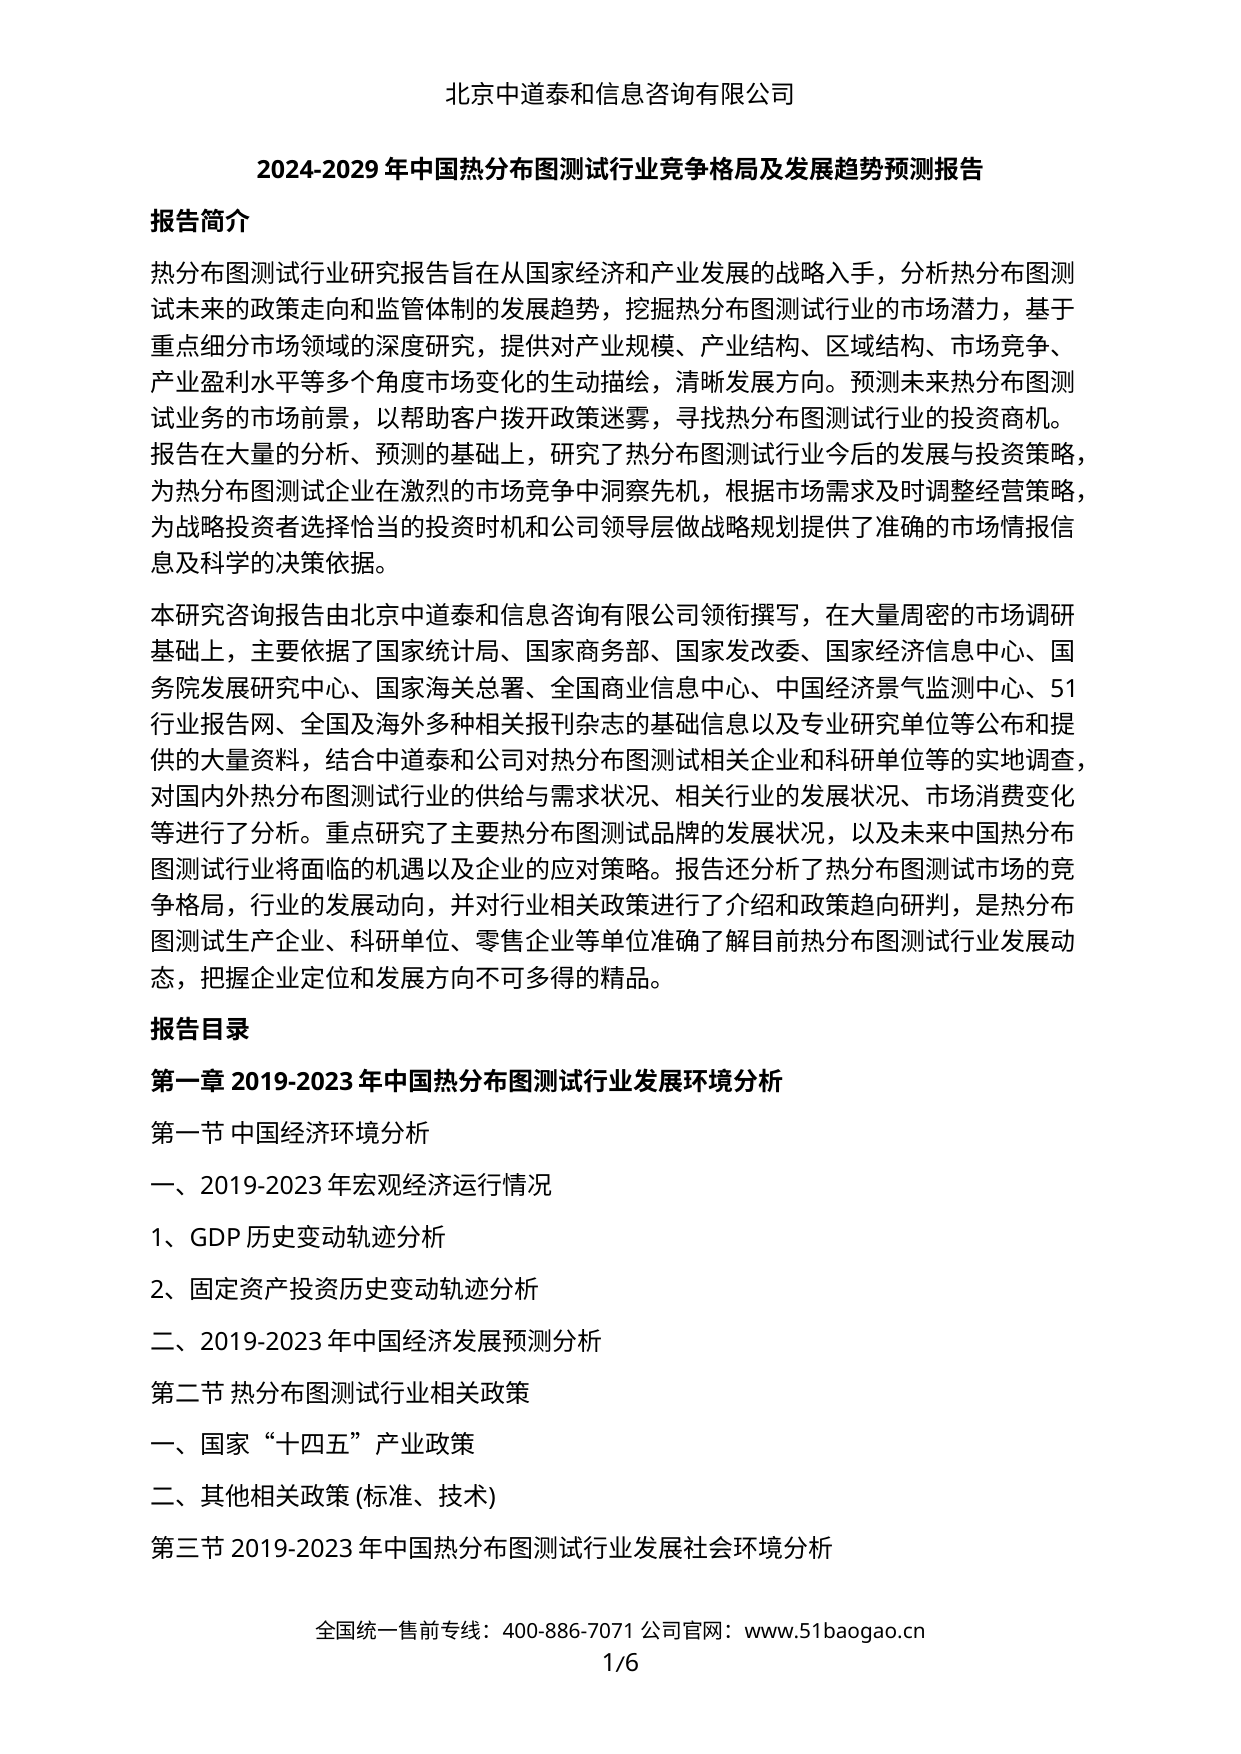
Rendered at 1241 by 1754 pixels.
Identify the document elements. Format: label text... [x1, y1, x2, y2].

text 热分布图测试行业研究报告旨在从国家经济和产业发展的战略入手，分析热分布图测试未来的政策走向和监管体制的发展趋势，挖掘热分布图测试行业的市场潜力，基于重点细分市场领域的深度研究，提供对产业规模、产业结构、区域结构、市场竞争、产业盈利水平等多个角度市场变化的生动描绘，清晰发展方向。预测未来热分布图测试业务的市场前景，以帮助客户拨开政策迷雾，寻找热分布图测试行业的投资商机。报告在大量的分析、预测的基础上，研究了热分布图测试行业今后的发展与投资策略，为热分布图测试企业在激烈的市场竞争中洞察先机，根据市场需求及时调整经营策略，为战略投资者选择恰当的投资时机和公司领导层做战略规划提供了准确的市场情报信息及科学的决策依据。 [150, 254, 1090, 580]
text 报告目录 [150, 1010, 1090, 1046]
text 第一章 2019-2023年中国热分布图测试行业发展环境分析 [150, 1062, 1090, 1098]
text 2024-2029年中国热分布图测试行业竞争格局及发展趋势预测报告 [150, 150, 1090, 186]
text 一、国家“十四五”产业政策 [150, 1425, 1090, 1461]
text 报告简介 [150, 202, 1090, 238]
text 二、其他相关政策 (标准、技术) [150, 1477, 1090, 1513]
text 2、固定资产投资历史变动轨迹分析 [150, 1269, 1090, 1306]
text 本研究咨询报告由北京中道泰和信息咨询有限公司领衔撰写，在大量周密的市场调研基础上，主要依据了国家统计局、国家商务部、国家发改委、国家经济信息中心、国务院发展研究中心、国家海关总署、全国商业信息中心、中国经济景气监测中心、51行业报告网、全国及海外多种相关报刊杂志的基础信息以及专业研究单位等公布和提供的大量资料，结合中道泰和公司对热分布图测试相关企业和科研单位等的实地调查，对国内外热分布图测试行业的供给与需求状况、相关行业的发展状况、市场消费变化等进行了分析。重点研究了主要热分布图测试品牌的发展状况，以及未来中国热分布图测试行业将面临的机遇以及企业的应对策略。报告还分析了热分布图测试市场的竞争格局，行业的发展动向，并对行业相关政策进行了介绍和政策趋向研判，是热分布图测试生产企业、科研单位、零售企业等单位准确了解目前热分布图测试行业发展动态，把握企业定位和发展方向不可多得的精品。 [150, 596, 1090, 994]
text 第一节 中国经济环境分析 [150, 1114, 1090, 1150]
text 第三节 2019-2023年中国热分布图测试行业发展社会环境分析 [150, 1529, 1090, 1565]
text 1、GDP历史变动轨迹分析 [150, 1217, 1090, 1254]
text 二、2019-2023年中国经济发展预测分析 [150, 1321, 1090, 1357]
text 第二节 热分布图测试行业相关政策 [150, 1373, 1090, 1409]
text 一、2019-2023年宏观经济运行情况 [150, 1166, 1090, 1202]
